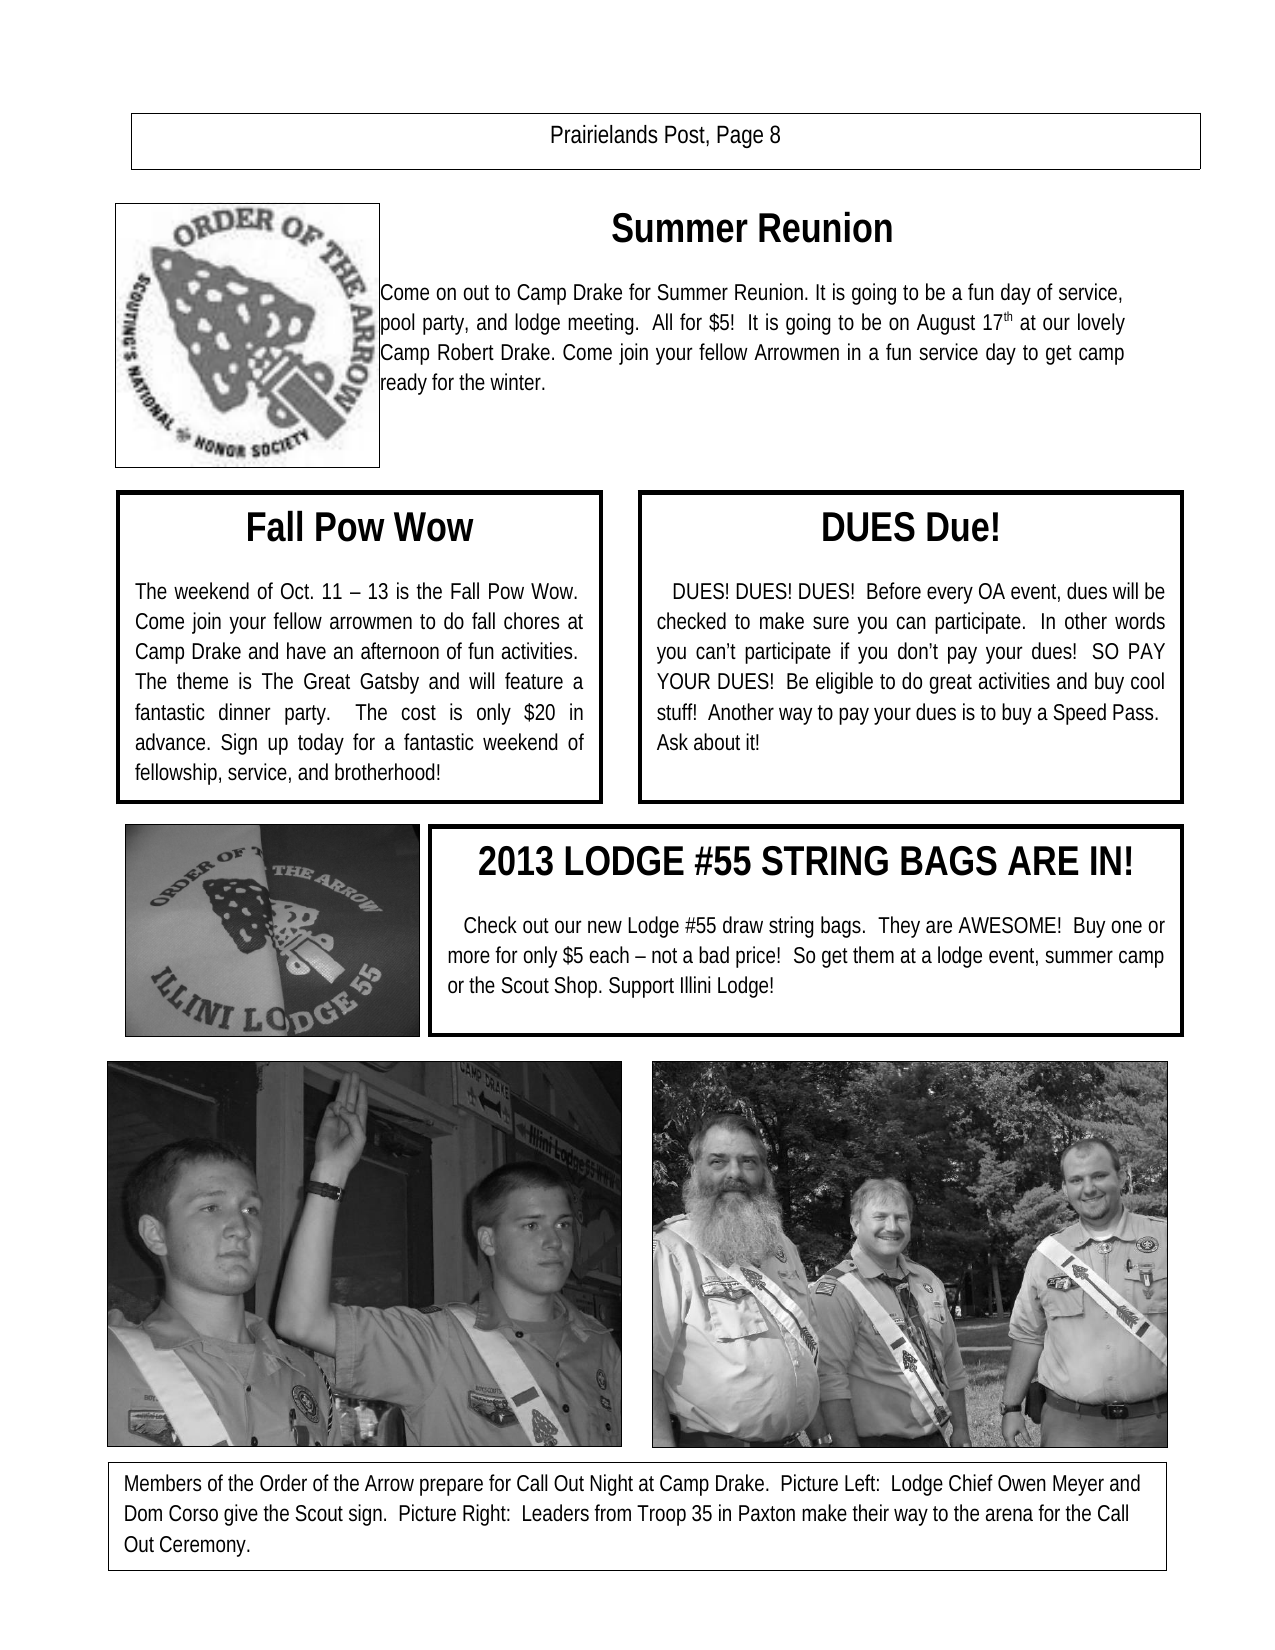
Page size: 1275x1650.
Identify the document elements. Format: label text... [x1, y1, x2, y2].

picture [653, 1062, 1167, 1447]
text Summer Reunion [150, 203, 1125, 251]
picture [116, 204, 379, 467]
picture [126, 825, 419, 1036]
picture [108, 1062, 621, 1446]
text Come on out to for Summer Reunion. It is going to be a fun day of service, pool party, and lodge meeting. All for $5! It is going to be on August 17th at our lovely Camp Robert Drake. Come join your fellow Arrowmen in a fun service day to get camp ready for the winter. [150, 279, 1125, 396]
